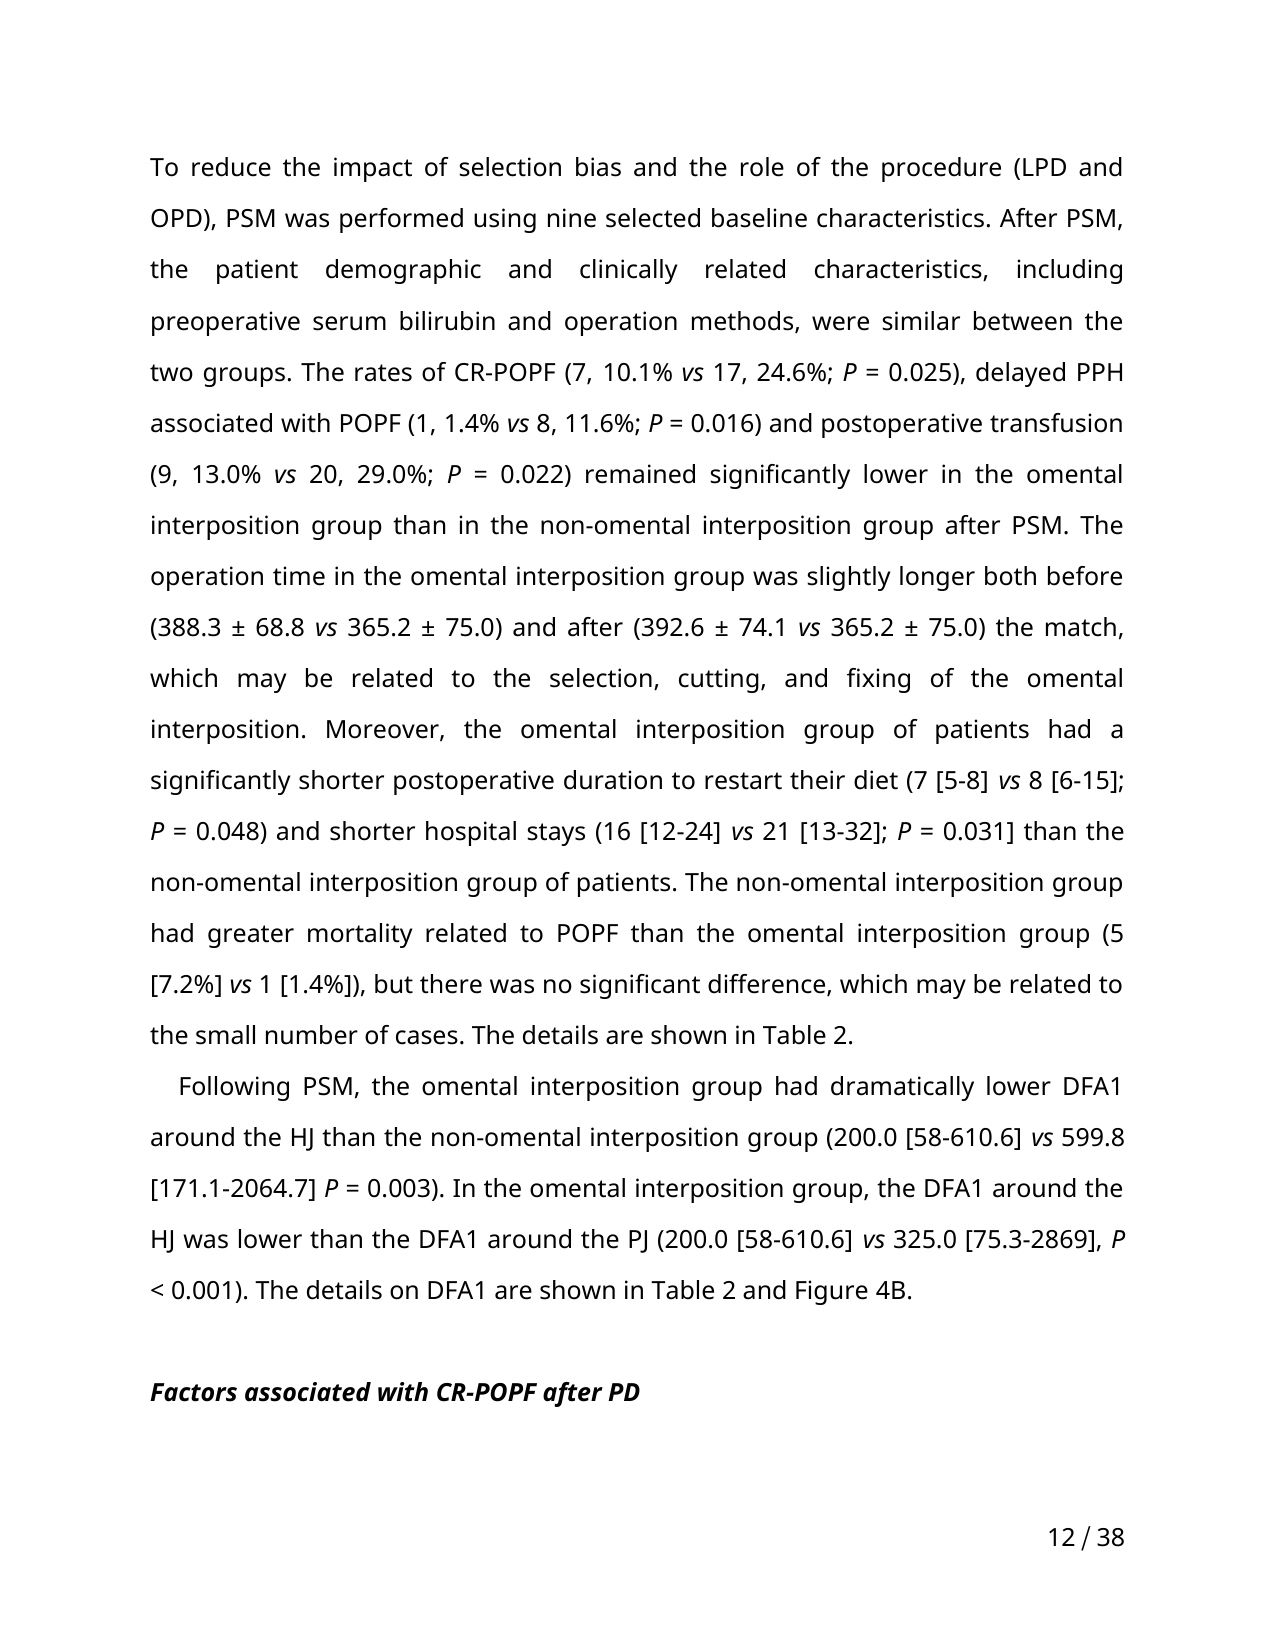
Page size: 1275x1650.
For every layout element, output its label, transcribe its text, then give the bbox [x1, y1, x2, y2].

text To reduce the impact of selection bias and the role of the procedure (LPD and OPD), PSM was performed using nine selected baseline characteristics. After PSM, the patient demographic and clinically related characteristics, including preoperative serum bilirubin and operation methods, were similar between the two groups. The rates of CR-POPF (7, 10.1% vs 17, 24.6%; P = 0.025), delayed PPH associated with POPF (1, 1.4% vs 8, 11.6%; P = 0.016) and postoperative transfusion (9, 13.0% vs 20, 29.0%; P = 0.022) remained significantly lower in the omental interposition group than in the non-omental interposition group after PSM. The operation time in the omental interposition group was slightly longer both before (388.3 ± 68.8 vs 365.2 ± 75.0) and after (392.6 ± 74.1 vs 365.2 ± 75.0) the match, which may be related to the selection, cutting, and fixing of the omental interposition. Moreover, the omental interposition group of patients had a significantly shorter postoperative duration to restart their diet (7 [5-8] vs 8 [6-15]; P = 0.048) and shorter hospital stays (16 [12-24] vs 21 [13-32]; P = 0.031] than the non-omental interposition group of patients. The non-omental interposition group had greater mortality related to POPF than the omental interposition group (5 [7.2%] vs 1 [1.4%]), but there was no significant difference, which may be related to the small number of cases. The details are shown in Table 2. [150, 150, 1125, 1052]
text Following PSM, the omental interposition group had dramatically lower DFA1 around the HJ than the non-omental interposition group (200.0 [58-610.6] vs 599.8 [171.1-2064.7] P = 0.003). In the omental interposition group, the DFA1 around the HJ was lower than the DFA1 around the PJ (200.0 [58-610.6] vs 325.0 [75.3-2869], p < 0.001). The details on DFA1 are shown in Table 2 and Figure 4B. [150, 1069, 1125, 1307]
text Factors associated with CR-POPF after PD [150, 1375, 1125, 1409]
